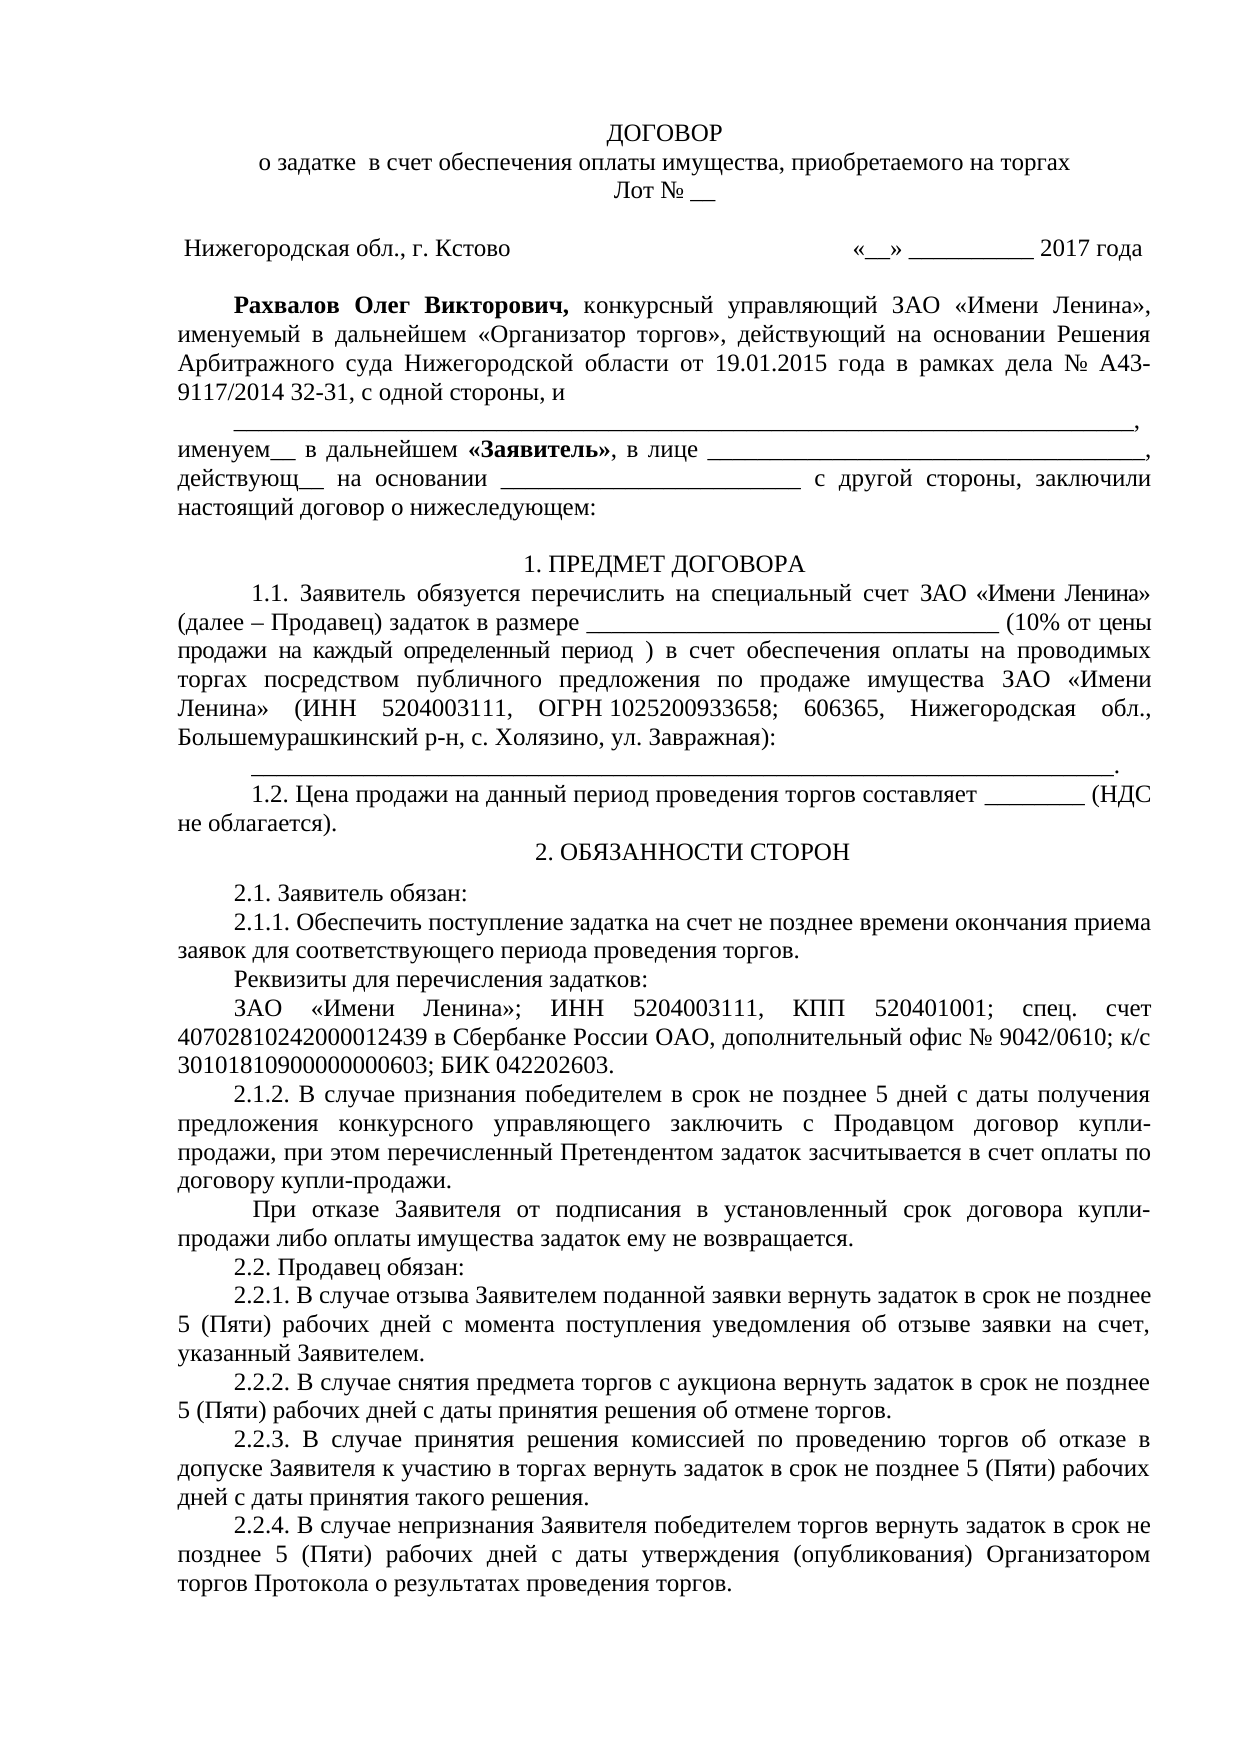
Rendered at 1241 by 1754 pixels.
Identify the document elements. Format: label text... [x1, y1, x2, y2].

text 2.2.4. В случае непризнания Заявителя победителем торгов вернуть задаток в срок не позднее 5 (Пяти) рабочих дней с даты утверждения (опубликования) Организатором торгов Протокола о результатах проведения торгов. [177, 1511, 1152, 1597]
text ДОГОВОР [177, 118, 1152, 147]
text 1.2. Цена продажи на данный период проведения торгов составляет ________ (НДС не облагается). [177, 779, 1152, 837]
text Нижегородская обл., г. Кстово «__» __________ 2017 года [177, 233, 1152, 262]
text 1.1. Заявитель обязуется перечислить на специальный счет ЗАО «Имени Ленина» (далее – Продавец) задаток в размере _________________________________ (10% от цены продажи на каждый определенный период ) в счет обеспечения оплаты на проводимых торгах посредством публичного предложения по продаже имущества ЗАО «Имени Ленина» (ИНН 5204003111, ОГРН 1025200933658; 606365, Нижегородская обл., Большемурашкинский р-н, с. Холязино, ул. Завражная): [177, 578, 1152, 751]
text 2.2.2. В случае снятия предмета торгов с аукциона вернуть задаток в срок не позднее 5 (Пяти) рабочих дней с даты принятия решения об отмене торгов. [177, 1367, 1152, 1424]
text о задатке в счет обеспечения оплаты имущества, приобретаемого на торгах [177, 147, 1152, 176]
text 2.1.2. В случае признания победителем в срок не позднее 5 дней с даты получения предложения конкурсного управляющего заключить с Продавцом договор купли-продажи, при этом перечисленный Претендентом задаток засчитывается в счет оплаты по договору купли-продажи. [177, 1079, 1152, 1194]
text 1. ПРЕДМЕТ ДОГОВОРА [177, 549, 1152, 578]
text Лот № __ [177, 176, 1152, 204]
text 2.2.1. В случае отзыва Заявителем поданной заявки вернуть задаток в срок не позднее 5 (Пяти) рабочих дней с момента поступления уведомления об отзыве заявки на счет, указанный Заявителем. [177, 1281, 1152, 1367]
text Реквизиты для перечисления задатков: [177, 964, 1152, 993]
text 2. ОБЯЗАННОСТИ СТОРОН [177, 837, 1152, 866]
text 2.1.1. Обеспечить поступление задатка на счет не позднее времени окончания приема заявок для соответствующего периода проведения торгов. [177, 907, 1152, 964]
text Рахвалов Олег Викторович, конкурсный управляющий ЗАО «Имени Ленина», именуемый в дальнейшем «Организатор торгов», действующий на основании Решения Арбитражного суда Нижегородской области от 19.01.2015 года в рамках дела № А43-9117/2014 32-31, с одной стороны, и [177, 291, 1152, 406]
text 2.2.3. В случае принятия решения комиссией по проведению торгов об отказе в допуске Заявителя к участию в торгах вернуть задаток в срок не позднее 5 (Пяти) рабочих дней с даты принятия такого решения. [177, 1424, 1152, 1511]
text _____________________________________________________________________. [177, 751, 1152, 779]
text При отказе Заявителя от подписания в установленный срок договора купли-продажи либо оплаты имущества задаток ему не возвращается. [177, 1194, 1152, 1252]
text ЗАО «Имени Ленина»; ИНН 5204003111, КПП 520401001; спец. счет 40702810242000012439 в Сбербанке России ОАО, дополнительный офис № 9042/0610; к/с 30101810900000000603; БИК 042202603. [177, 993, 1152, 1079]
text 2.2. Продавец обязан: [177, 1252, 1152, 1281]
text 2.1. Заявитель обязан: [177, 878, 1152, 907]
text ________________________________________________________________________, именуем__ в дальнейшем «Заявитель», в лице ___________________________________, действующ__ на основании ________________________ с другой стороны, заключили настоящий договор о нижеследующем: [177, 406, 1152, 521]
